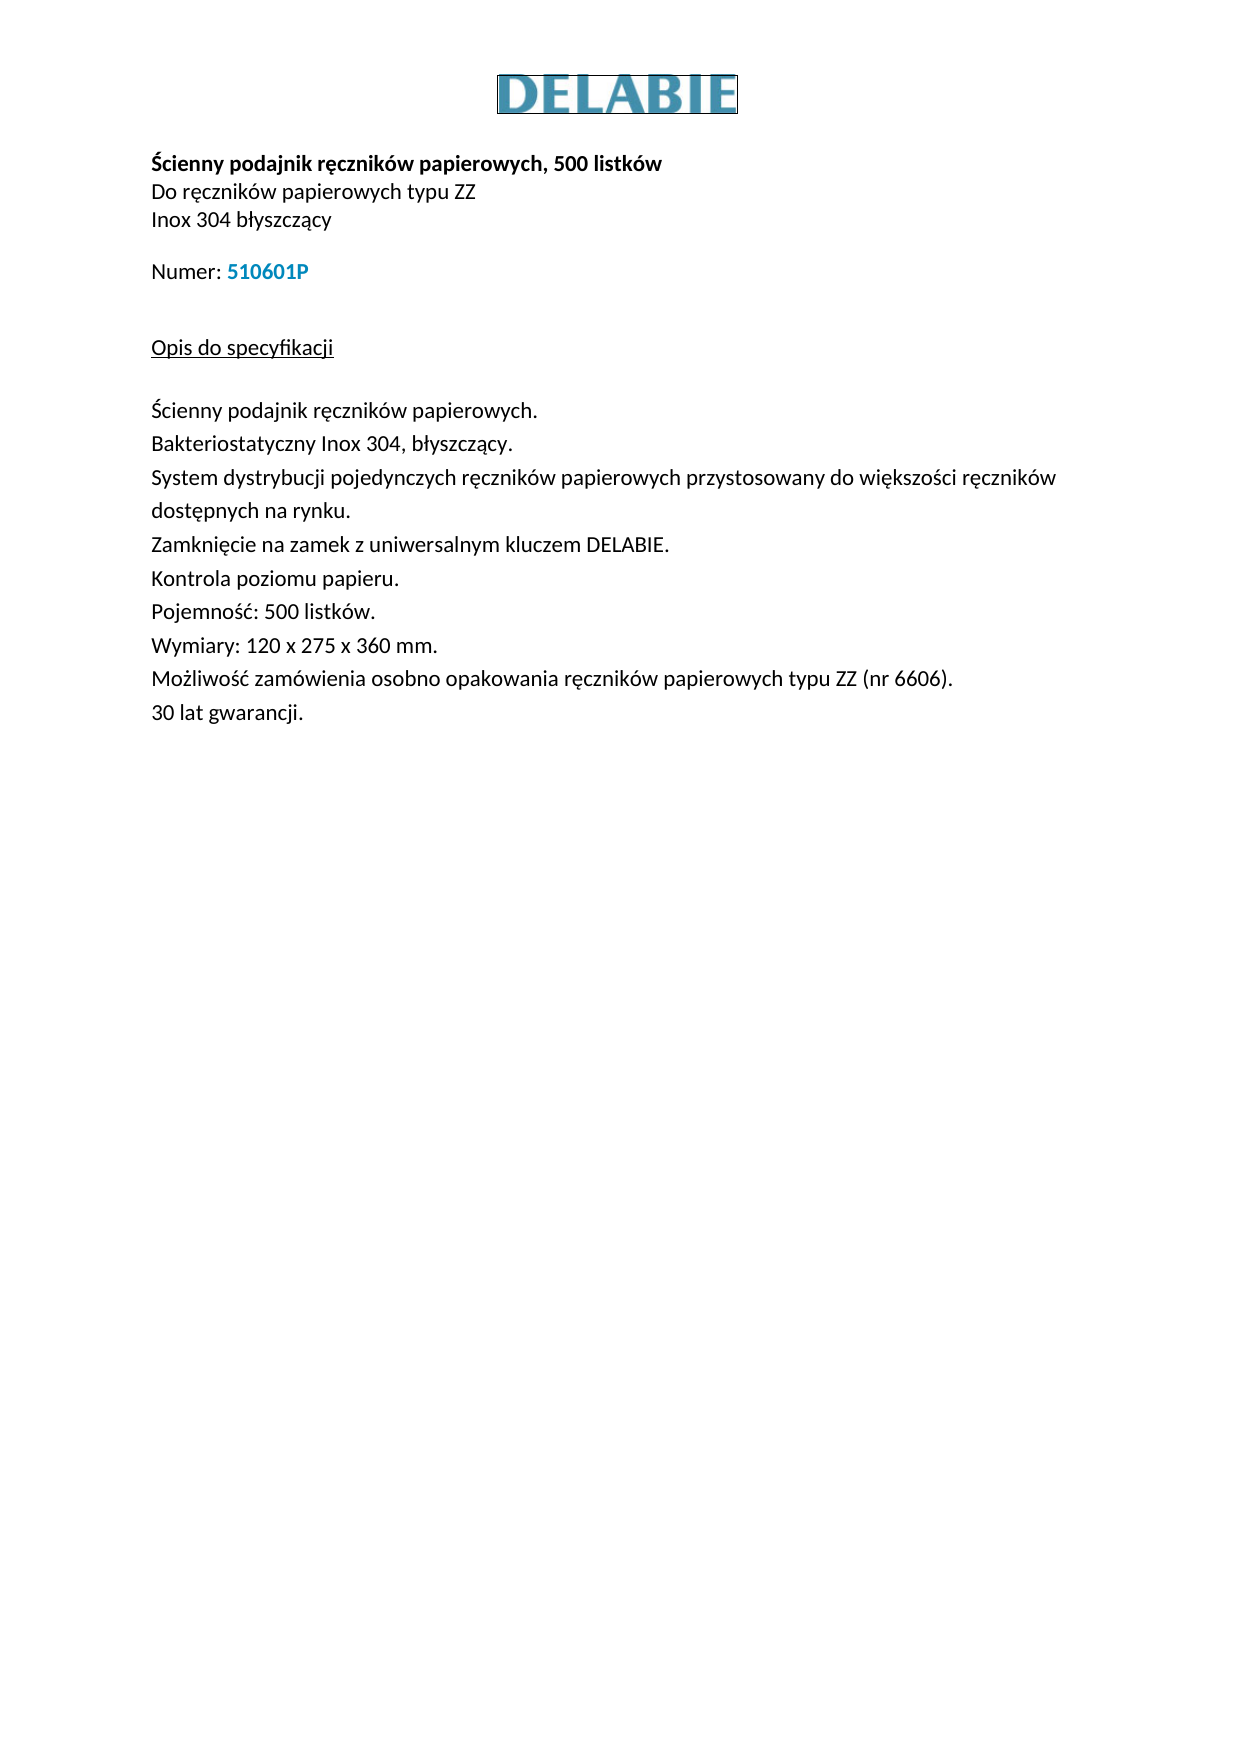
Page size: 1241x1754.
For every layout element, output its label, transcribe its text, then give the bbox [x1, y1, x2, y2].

text Opis do specyfikacji [151, 333, 1084, 361]
text Numer: 510601P [151, 257, 1084, 285]
text Bakteriostatyczny Inox 304, błyszczący. [151, 429, 1084, 458]
text Pojemność: 500 listków. [151, 597, 1084, 625]
text Możliwość zamówienia osobno opakowania ręczników papierowych typu ZZ (nr 6606). [151, 664, 1084, 692]
text 30 lat gwarancji. [151, 698, 1084, 726]
text Do ręczników papierowych typu ZZ [151, 177, 1084, 205]
picture [498, 76, 737, 113]
text Kontrola poziomu papieru. [151, 564, 1084, 592]
text Wymiary: 120 x 275 x 360 mm. [151, 631, 1084, 659]
text Ścienny podajnik ręczników papierowych. [151, 396, 1084, 424]
text Inox 304 błyszczący [151, 205, 1084, 233]
text System dystrybucji pojedynczych ręczników papierowych przystosowany do większości ręczników dostępnych na rynku. [151, 463, 1084, 525]
text Zamknięcie na zamek z uniwersalnym kluczem DELABIE. [151, 530, 1084, 558]
text Ścienny podajnik ręczników papierowych, 500 listków [151, 149, 1084, 177]
